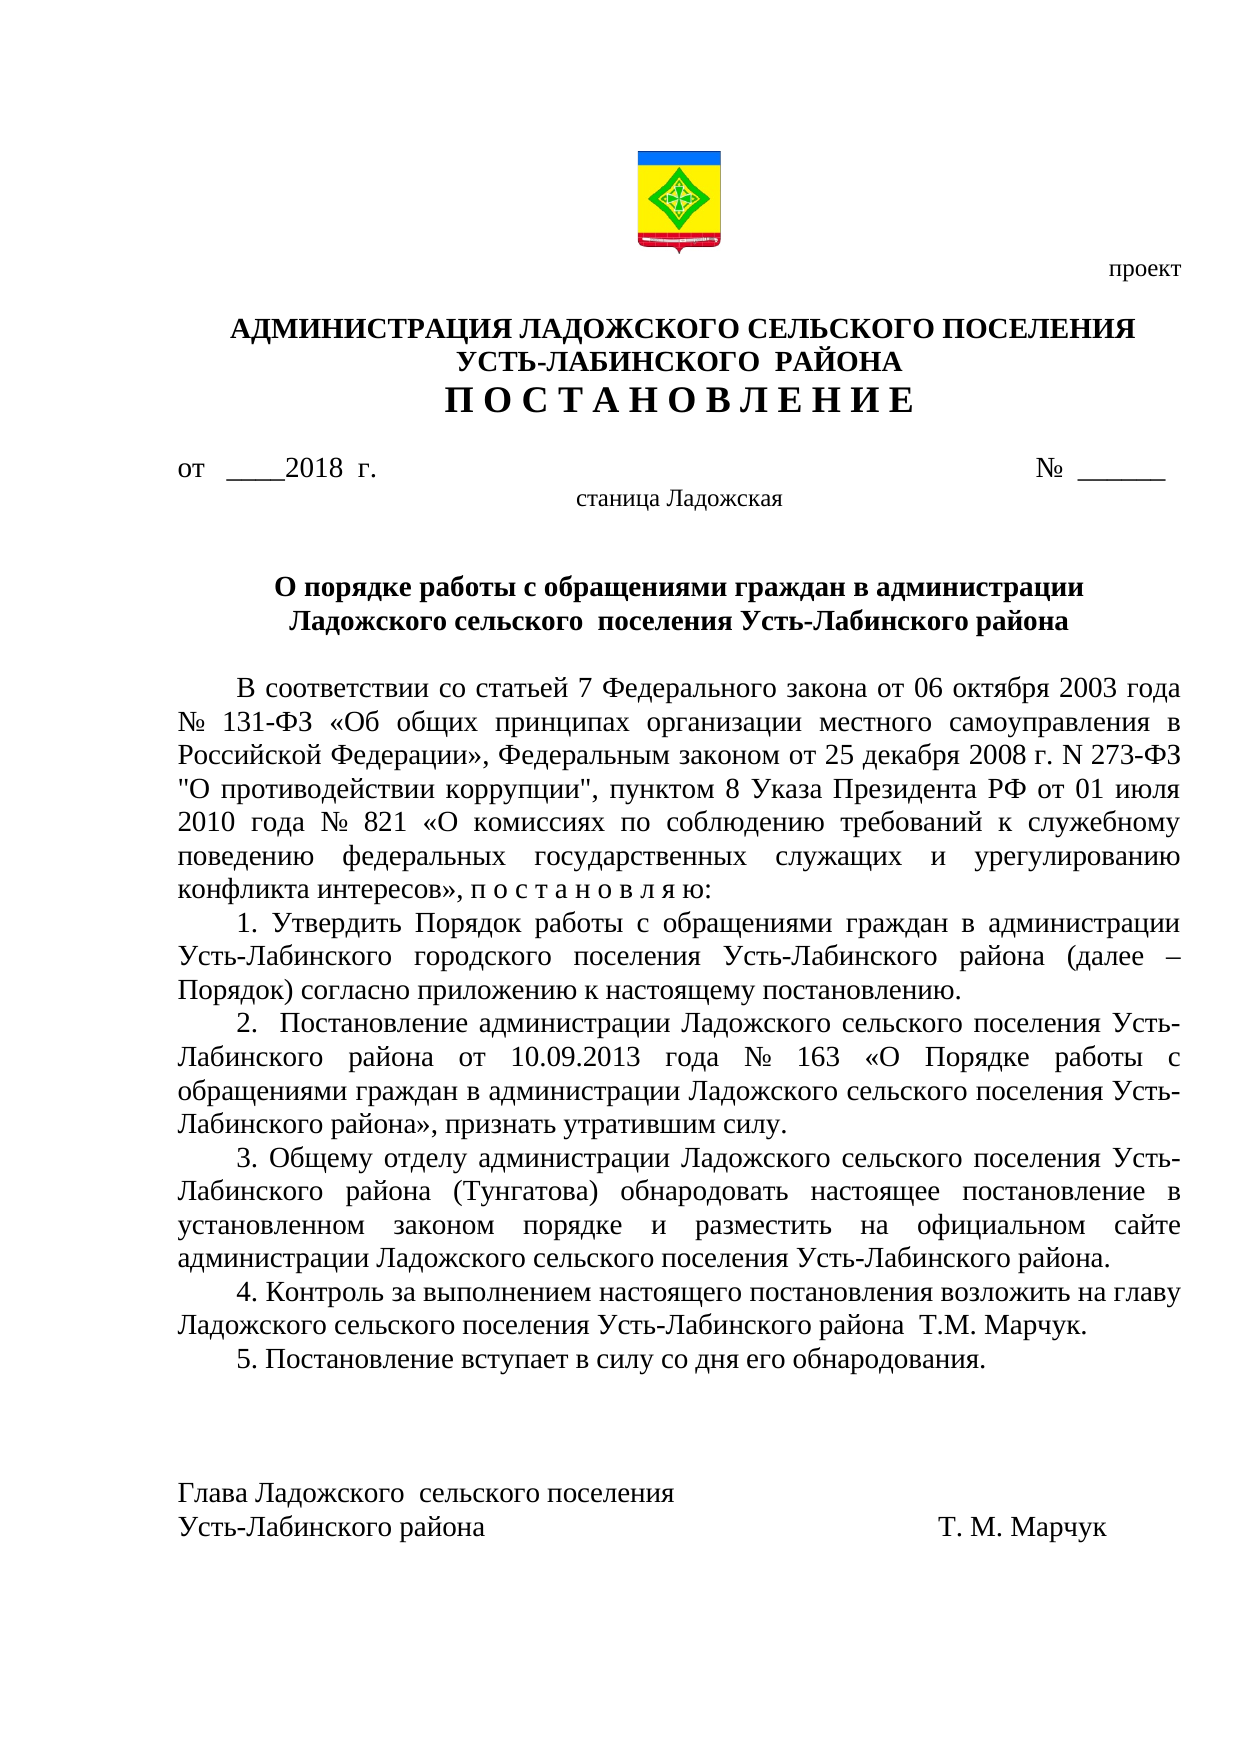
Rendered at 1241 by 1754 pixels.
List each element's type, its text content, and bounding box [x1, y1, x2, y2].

text Ладожского сельского поселения Усть-Лабинского района [177, 603, 1181, 637]
text П О С Т А Н О В Л Е Н И Е [177, 378, 1181, 421]
picture [637, 151, 721, 254]
text 1. Утвердить Порядок работы с обращениями граждан в администрации Усть-Лабинского городского поселения Усть-Лабинского района (далее – Порядок) согласно приложению к настоящему постановлению. [177, 905, 1181, 1006]
text О порядке работы с обращениями граждан в администрации [177, 569, 1181, 603]
text 5. Постановление вступает в силу со дня его обнародования. [177, 1341, 1181, 1374]
text В соответствии со статьей 7 Федерального закона от 06 октября 2003 года № 131-ФЗ «Об общих принципах организации местного самоуправления в Российской Федерации», Федеральным законом от 25 декабря . N 273-ФЗ "О противодействии коррупции", пунктом 8 Указа Президента РФ от 01 июля 2010 года № 821 «О комиссиях по соблюдению требований к служебному поведению федеральных государственных служащих и урегулированию конфликта интересов», п о с т а н о в л я ю: [177, 670, 1181, 905]
text Глава Ладожского сельского поселения [177, 1475, 1181, 1509]
text от ____2018 г. № ______ [177, 450, 1181, 483]
text Усть-Лабинского района Т. М. Марчук [177, 1509, 1181, 1542]
text 4. Контроль за выполнением настоящего постановления возложить на главу Ладожского сельского поселения Усть-Лабинского района Т.М. Марчук. [177, 1274, 1181, 1341]
text АДМИНИСТРАЦИЯ ЛАДОЖСКОГО СЕЛЬСКОГО ПОСЕЛЕНИЯ УСТЬ-ЛАБИНСКОГО РАЙОНА [177, 311, 1181, 378]
text 2. Постановление администрации Ладожского сельского поселения Усть-Лабинского района от 10.09.2013 года № 163 «О Порядке работы с обращениями граждан в администрации Ладожского сельского поселения Усть-Лабинского района», признать утратившим силу. [177, 1006, 1181, 1140]
text проект [177, 253, 1181, 282]
text станица Ладожская [177, 483, 1181, 512]
text 3. Общему отделу администрации Ладожского сельского поселения Усть-Лабинского района (Тунгатова) обнародовать настоящее постановление в установленном законом порядке и разместить на официальном сайте администрации Ладожского сельского поселения Усть-Лабинского района. [177, 1140, 1181, 1274]
